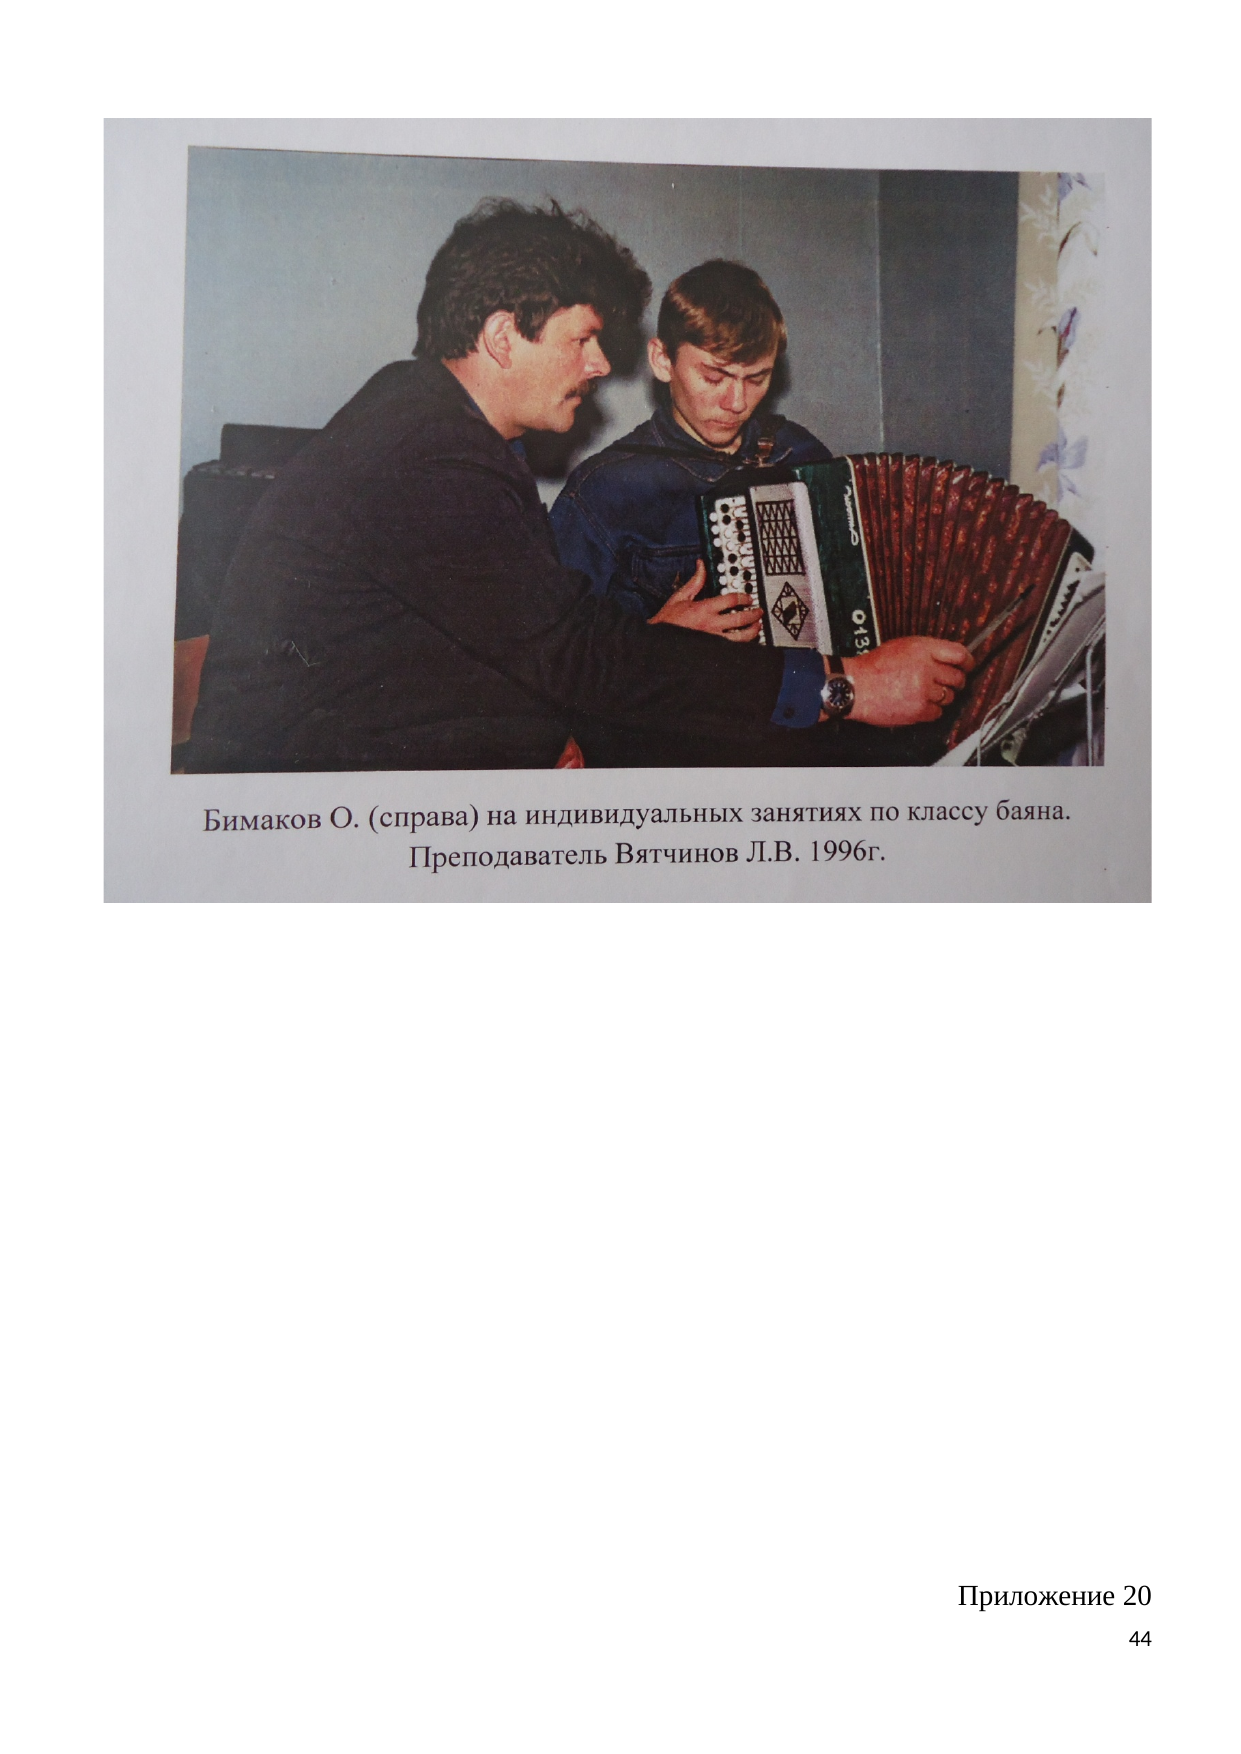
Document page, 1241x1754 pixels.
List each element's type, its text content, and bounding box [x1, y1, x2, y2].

text Приложение 20 [103, 1578, 1152, 1612]
picture [103, 118, 1152, 903]
